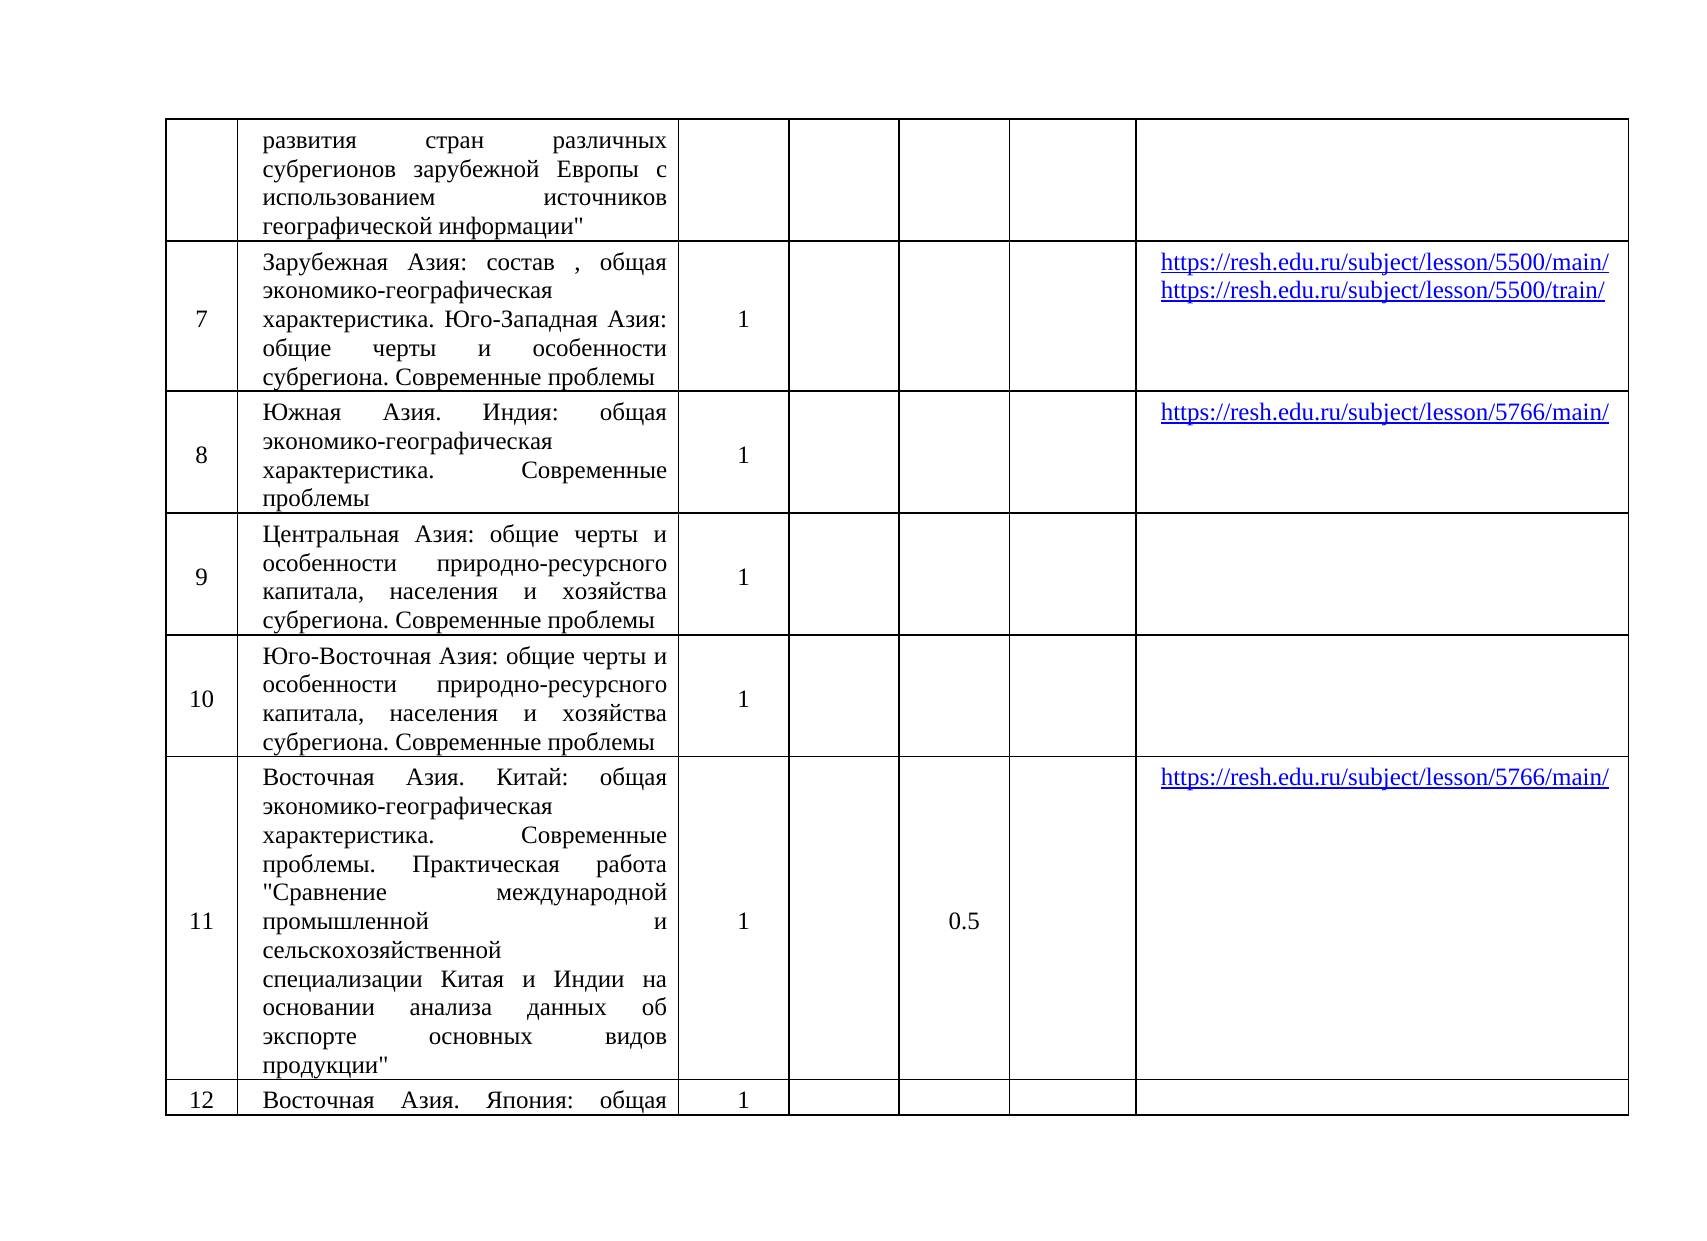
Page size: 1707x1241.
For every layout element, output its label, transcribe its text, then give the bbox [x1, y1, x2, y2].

table_cell 0.5 [900, 757, 1009, 1079]
table_cell Зарубежная Азия: состав , общая экономико-географическая характеристика. Юго-Западная Азия: общие черты и особенности субрегиона. Современные проблемы [238, 242, 678, 390]
table_cell https://resh.edu.ru/subject/lesson/5766/main/ [1137, 392, 1628, 512]
table_cell 1 [679, 1080, 788, 1114]
table_cell [900, 514, 1009, 634]
table_cell [790, 242, 898, 390]
table_cell 1 [679, 120, 788, 240]
table_cell [900, 636, 1009, 756]
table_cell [238, 1080, 678, 1114]
table_cell https://resh.edu.ru/subject/lesson/5766/main/ [1137, 757, 1628, 1079]
table_cell 1 [679, 514, 788, 634]
table_cell [790, 636, 898, 756]
table_cell [1137, 636, 1628, 756]
table_cell [790, 392, 898, 512]
table_cell [1137, 1080, 1628, 1114]
table_cell [1010, 757, 1135, 1079]
table_cell [1010, 392, 1135, 512]
table_cell [790, 514, 898, 634]
table_cell [1010, 514, 1135, 634]
table_cell [1137, 120, 1628, 240]
table_cell 8 [167, 392, 237, 512]
table_cell 9 [167, 514, 237, 634]
table_cell [1010, 1080, 1135, 1114]
table_cell [900, 120, 1009, 240]
table_cell 1 [679, 636, 788, 756]
table_cell Юго-Восточная Азия: общие черты и особенности природно-ресурсного капитала, населения и хозяйства субрегиона. Современные проблемы [238, 636, 678, 756]
table_cell 6 [167, 120, 237, 240]
table_cell Центральная Азия: общие черты и особенности природно-ресурсного капитала, населения и хозяйства субрегиона. Современные проблемы [238, 514, 678, 634]
table_cell 1 [679, 242, 788, 390]
table_cell [1137, 514, 1628, 634]
table_cell 10 [167, 636, 237, 756]
table_cell [1010, 636, 1135, 756]
table_cell 12 [167, 1080, 237, 1114]
table_cell Южная Азия. Индия: общая экономико-географическая характеристика. Современные проблемы [238, 392, 678, 512]
table_cell [790, 757, 898, 1079]
table_cell [790, 120, 898, 240]
table_cell 1 [679, 392, 788, 512]
table_cell [900, 392, 1009, 512]
table_cell [1010, 120, 1135, 240]
table_cell [1010, 242, 1135, 390]
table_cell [238, 120, 678, 240]
table_cell 7 [167, 242, 237, 390]
table_cell [790, 1080, 898, 1114]
table_cell 11 [167, 757, 237, 1079]
table_cell [900, 242, 1009, 390]
table_cell https://resh.edu.ru/subject/lesson/5500/main/ https://resh.edu.ru/subject/lesson/5500/train/ [1137, 242, 1628, 390]
table_cell 1 [679, 757, 788, 1079]
table_cell [900, 1080, 1009, 1114]
table_cell Восточная Азия. Китай: общая экономико-географическая характеристика. Современные проблемы. Практическая работа "Сравнение международной промышленной и сельскохозяйственной специализации Китая и Индии на основании анализа данных об экспорте основных видов продукции" [238, 757, 678, 1079]
